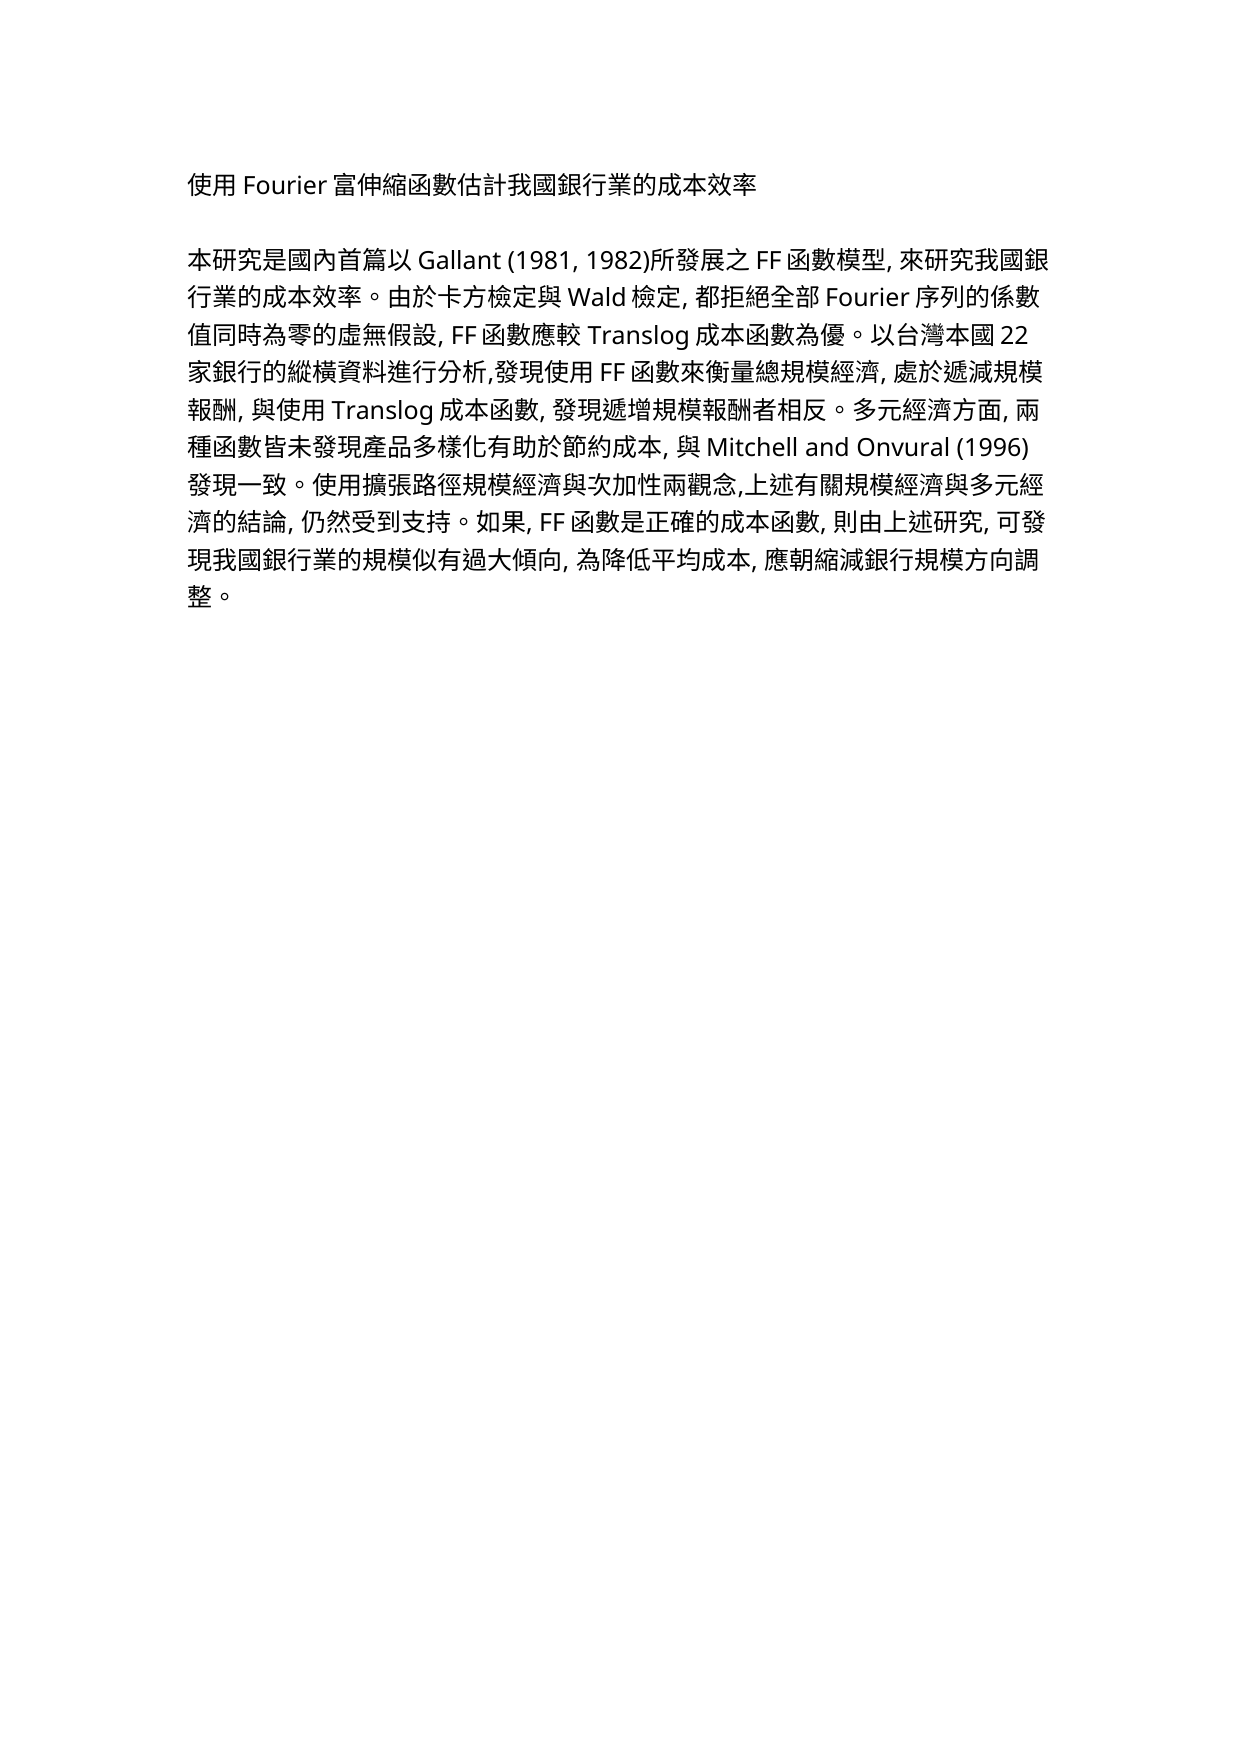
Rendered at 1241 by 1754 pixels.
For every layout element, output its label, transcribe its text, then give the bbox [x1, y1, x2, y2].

text 本研究是國內首篇以Gallant (1981, 1982)所發展之FF函數模型, 來研究我國銀行業的成本效率。由於卡方檢定與Wald檢定, 都拒絕全部Fourier序列的係數值同時為零的虛無假設, FF函數應較 Translog成本函數為優。以台灣本國22家銀行的縱橫資料進行分析,發現使用FF函數來衡量總規模經濟, 處於遞減規模報酬, 與使用 Translog成本函數, 發現遞增規模報酬者相反。多元經濟方面, 兩種函數皆未發現產品多樣化有助於節約成本, 與Mitchell and Onvural (1996)發現一致。使用擴張路徑規模經濟與次加性兩觀念,上述有關規模經濟與多元經濟的結論, 仍然受到支持。如果, FF函數是正確的成本函數, 則由上述研究, 可發現我國銀行業的規模似有過大傾向, 為降低平均成本, 應朝縮減銀行規模方向調整。 [187, 239, 1053, 614]
text 使用Fourier富伸縮函數估計我國銀行業的成本效率 [187, 164, 1053, 202]
